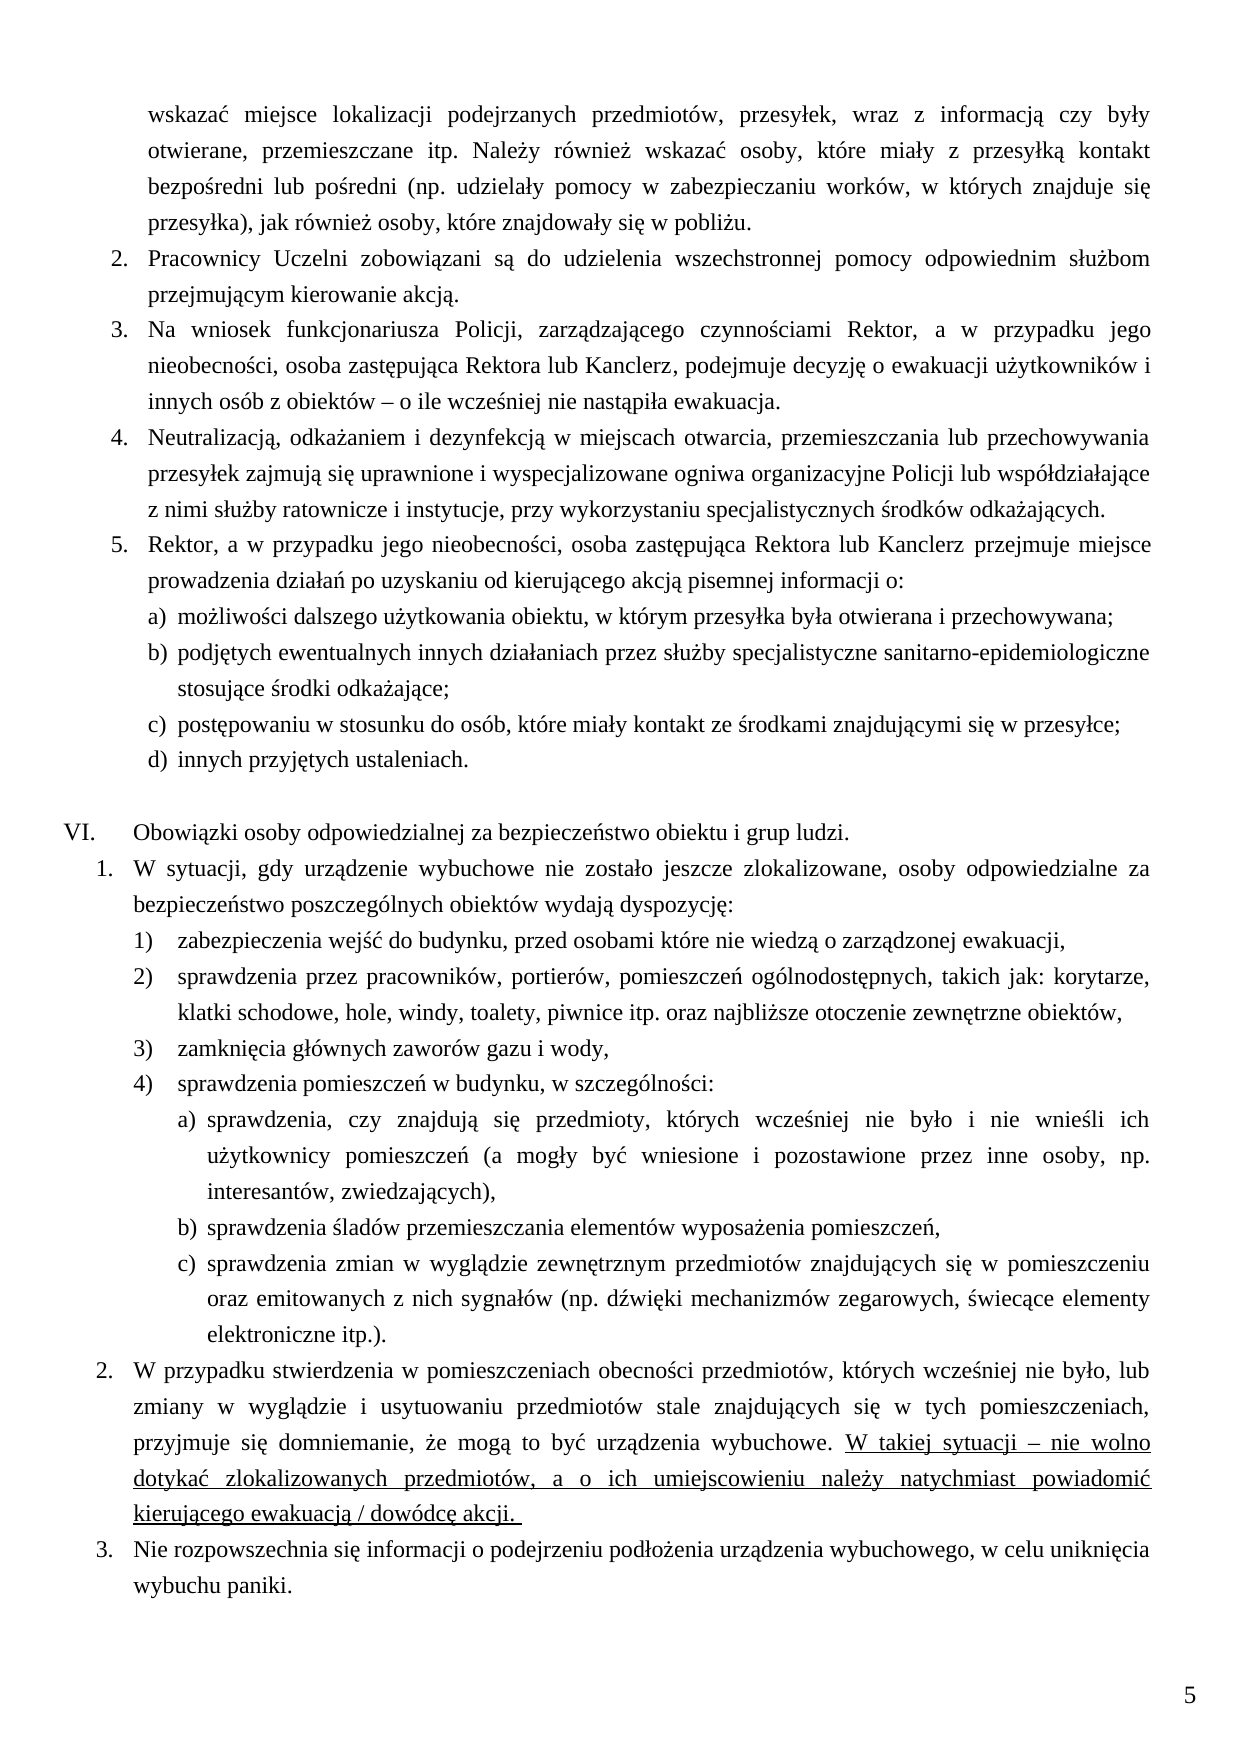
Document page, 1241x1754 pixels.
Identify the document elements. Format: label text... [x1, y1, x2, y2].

list sprawdzenia pomieszczeń w budynku, w szczególności: [133, 1069, 1152, 1097]
list Na wniosek funkcjonariusza Policji, zarządzającego czynnościami Rektor, a w przypadku jego nieobecności, osoba zastępująca Rektora lub Kanclerz, podejmuje decyzję o ewakuacji użytkowników i innych osób z obiektów – o ile wcześniej nie nastąpiła ewakuacja. [111, 315, 1152, 415]
list W sytuacji, gdy urządzenie wybuchowe nie zostało jeszcze zlokalizowane, osoby odpowiedzialne za bezpieczeństwo poszczególnych obiektów wydają dyspozycję: [96, 854, 1152, 918]
list Neutralizacją, odkażaniem i dezynfekcją w miejscach otwarcia, przemieszczania lub przechowywania przesyłek zajmują się uprawnione i wyspecjalizowane ogniwa organizacyjne Policji lub współdziałające z nimi służby ratownicze i instytucje, przy wykorzystaniu specjalistycznych środków odkażających. [111, 423, 1152, 522]
list sprawdzenia śladów przemieszczania elementów wyposażenia pomieszczeń, [177, 1213, 1152, 1240]
list Rektor, a w przypadku jego nieobecności, osoba zastępująca Rektora lub Kanclerz przejmuje miejsce prowadzenia działań po uzyskaniu od kierującego akcją pisemnej informacji o: [111, 530, 1152, 594]
list Obowiązki osoby odpowiedzialnej za bezpieczeństwo obiektu i grup ludzi. [96, 817, 1152, 846]
list Pracownicy Uczelni zobowiązani są do udzielenia wszechstronnej pomocy odpowiednim służbom przejmującym kierowanie akcją. [111, 244, 1152, 307]
list możliwości dalszego użytkowania obiektu, w którym przesyłka była otwierana i przechowywana; [148, 602, 1152, 630]
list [111, 100, 1152, 236]
list postępowaniu w stosunku do osób, które miały kontakt ze środkami znajdującymi się w przesyłce; [148, 709, 1152, 737]
list sprawdzenia zmian w wyglądzie zewnętrznym przedmiotów znajdujących się w pomieszczeniu oraz emitowanych z nich sygnałów (np. dźwięki mechanizmów zegarowych, świecące elementy elektroniczne itp.). [177, 1248, 1152, 1348]
list Nie rozpowszechnia się informacji o podejrzeniu podłożenia urządzenia wybuchowego, w celu uniknięcia wybuchu paniki. [96, 1535, 1152, 1599]
list innych przyjętych ustaleniach. [148, 745, 1152, 773]
list sprawdzenia, czy znajdują się przedmioty, których wcześniej nie było i nie wnieśli ich użytkownicy pomieszczeń (a mogły być wniesione i pozostawione przez inne osoby, np. interesantów, zwiedzających), [177, 1105, 1152, 1204]
list podjętych ewentualnych innych działaniach przez służby specjalistyczne sanitarno-epidemiologiczne stosujące środki odkażające; [148, 638, 1152, 701]
list zamknięcia głównych zaworów gazu i wody, [133, 1033, 1152, 1061]
list sprawdzenia przez pracowników, portierów, pomieszczeń ogólnodostępnych, takich jak: korytarze, klatki schodowe, hole, windy, toalety, piwnice itp. oraz najbliższe otoczenie zewnętrzne obiektów, [133, 962, 1152, 1025]
list W przypadku stwierdzenia w pomieszczeniach obecności przedmiotów, których wcześniej nie było, lub zmiany w wyglądzie i usytuowaniu przedmiotów stale znajdujących się w tych pomieszczeniach, przyjmuje się domniemanie, że mogą to być urządzenia wybuchowe. W takiej sytuacji – nie wolno dotykać zlokalizowanych przedmiotów, a o ich umiejscowieniu należy natychmiast powiadomić kierującego ewakuacją / dowódcę akcji. [96, 1356, 1152, 1527]
list zabezpieczenia wejść do budynku, przed osobami które nie wiedzą o zarządzonej ewakuacji, [133, 926, 1152, 954]
